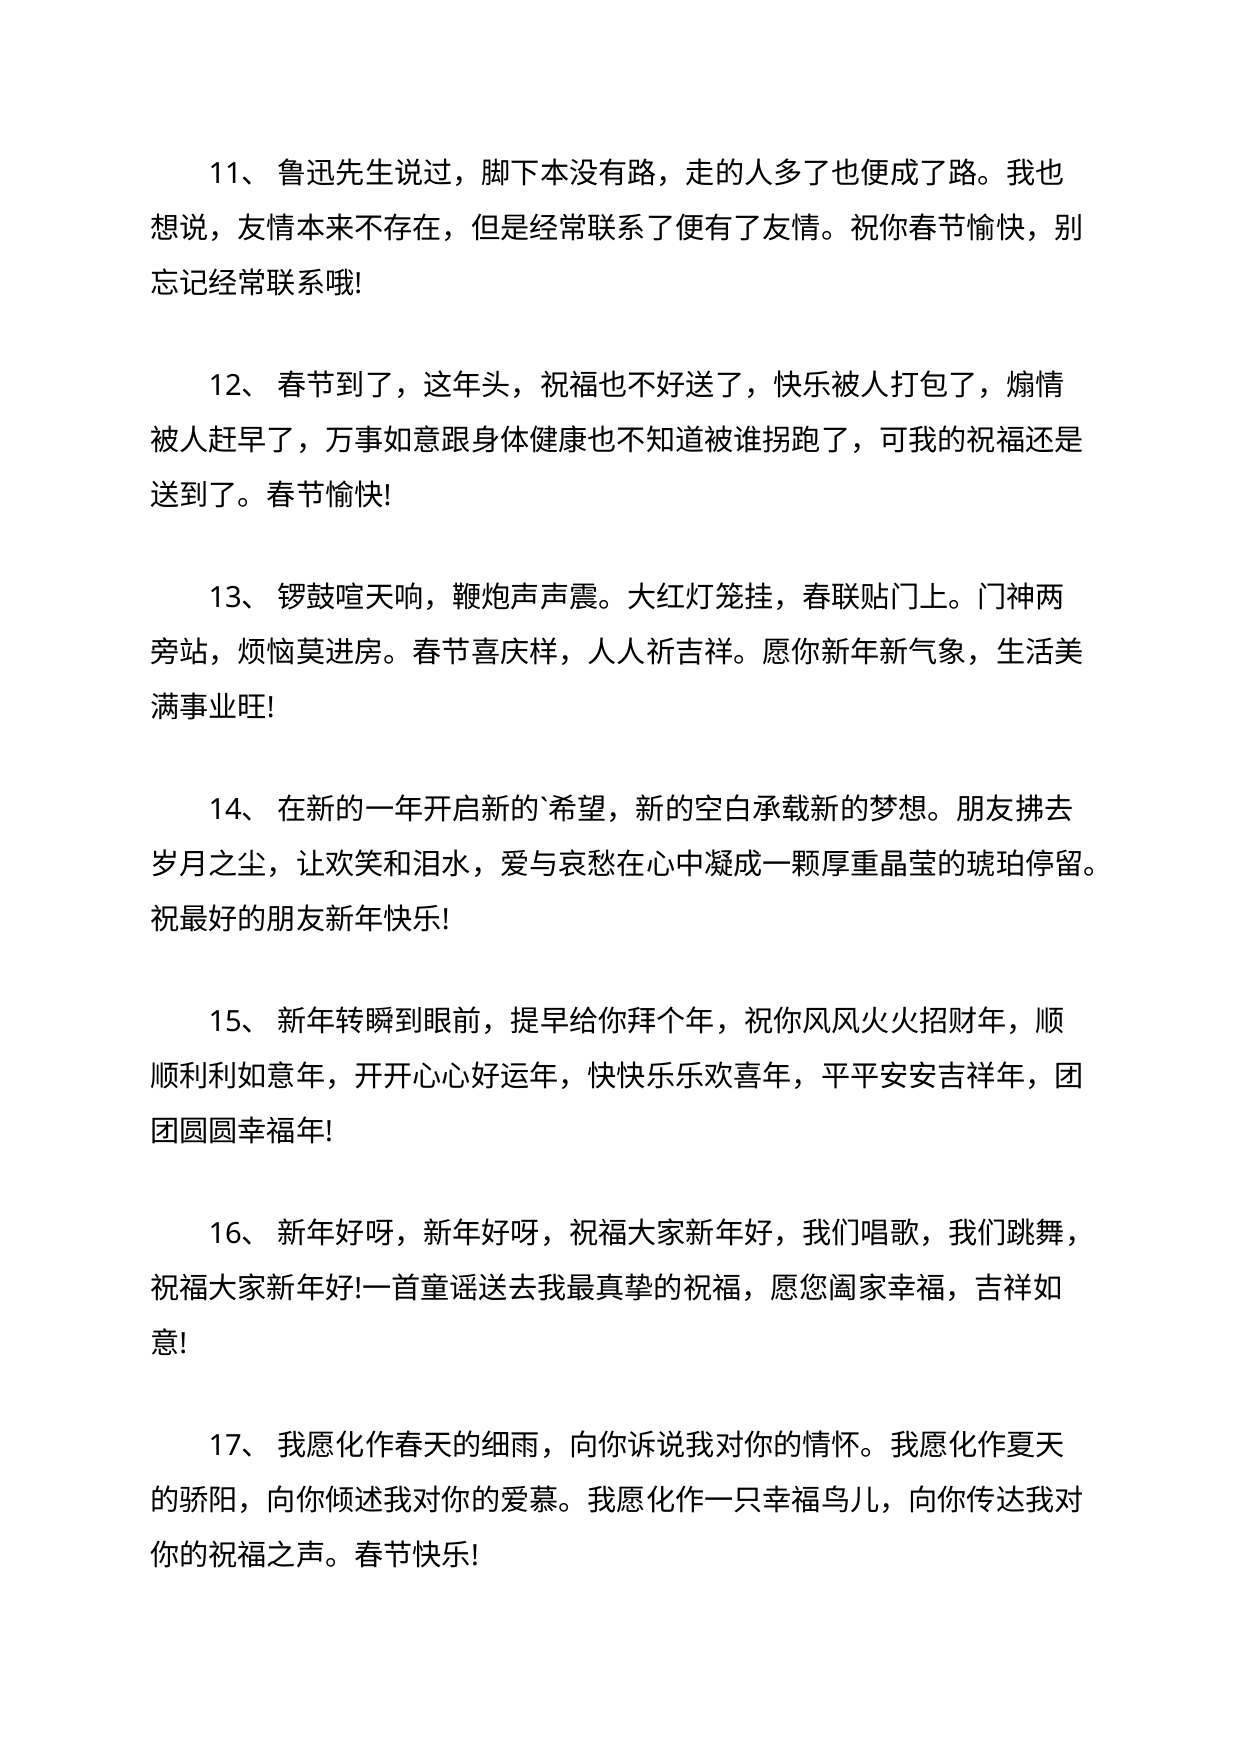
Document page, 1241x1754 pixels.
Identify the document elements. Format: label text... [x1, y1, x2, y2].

text 11、 鲁迅先生说过，脚下本没有路，走的人多了也便成了路。我也想说，友情本来不存在，但是经常联系了便有了友情。祝你春节愉快，别忘记经常联系哦! [150, 150, 1090, 302]
text 15、 新年转瞬到眼前，提早给你拜个年，祝你风风火火招财年，顺顺利利如意年，开开心心好运年，快快乐乐欢喜年，平平安安吉祥年，团团圆圆幸福年! [150, 997, 1090, 1150]
text 13、 锣鼓喧天响，鞭炮声声震。大红灯笼挂，春联贴门上。门神两旁站，烦恼莫进房。春节喜庆样，人人祈吉祥。愿你新年新气象，生活美满事业旺! [150, 574, 1090, 726]
text 16、 新年好呀，新年好呀，祝福大家新年好，我们唱歌，我们跳舞，祝福大家新年好!一首童谣送去我最真挚的祝福，愿您阖家幸福，吉祥如意! [150, 1209, 1090, 1362]
text 12、 春节到了，这年头，祝福也不好送了，快乐被人打包了，煽情被人赶早了，万事如意跟身体健康也不知道被谁拐跑了，可我的祝福还是送到了。春节愉快! [150, 362, 1090, 514]
text 14、 在新的一年开启新的`希望，新的空白承载新的梦想。朋友拂去岁月之尘，让欢笑和泪水，爱与哀愁在心中凝成一颗厚重晶莹的琥珀停留。祝最好的朋友新年快乐! [150, 786, 1090, 938]
text 17、 我愿化作春天的细雨，向你诉说我对你的情怀。我愿化作夏天的骄阳，向你倾述我对你的爱慕。我愿化作一只幸福鸟儿，向你传达我对你的祝福之声。春节快乐! [150, 1421, 1090, 1574]
